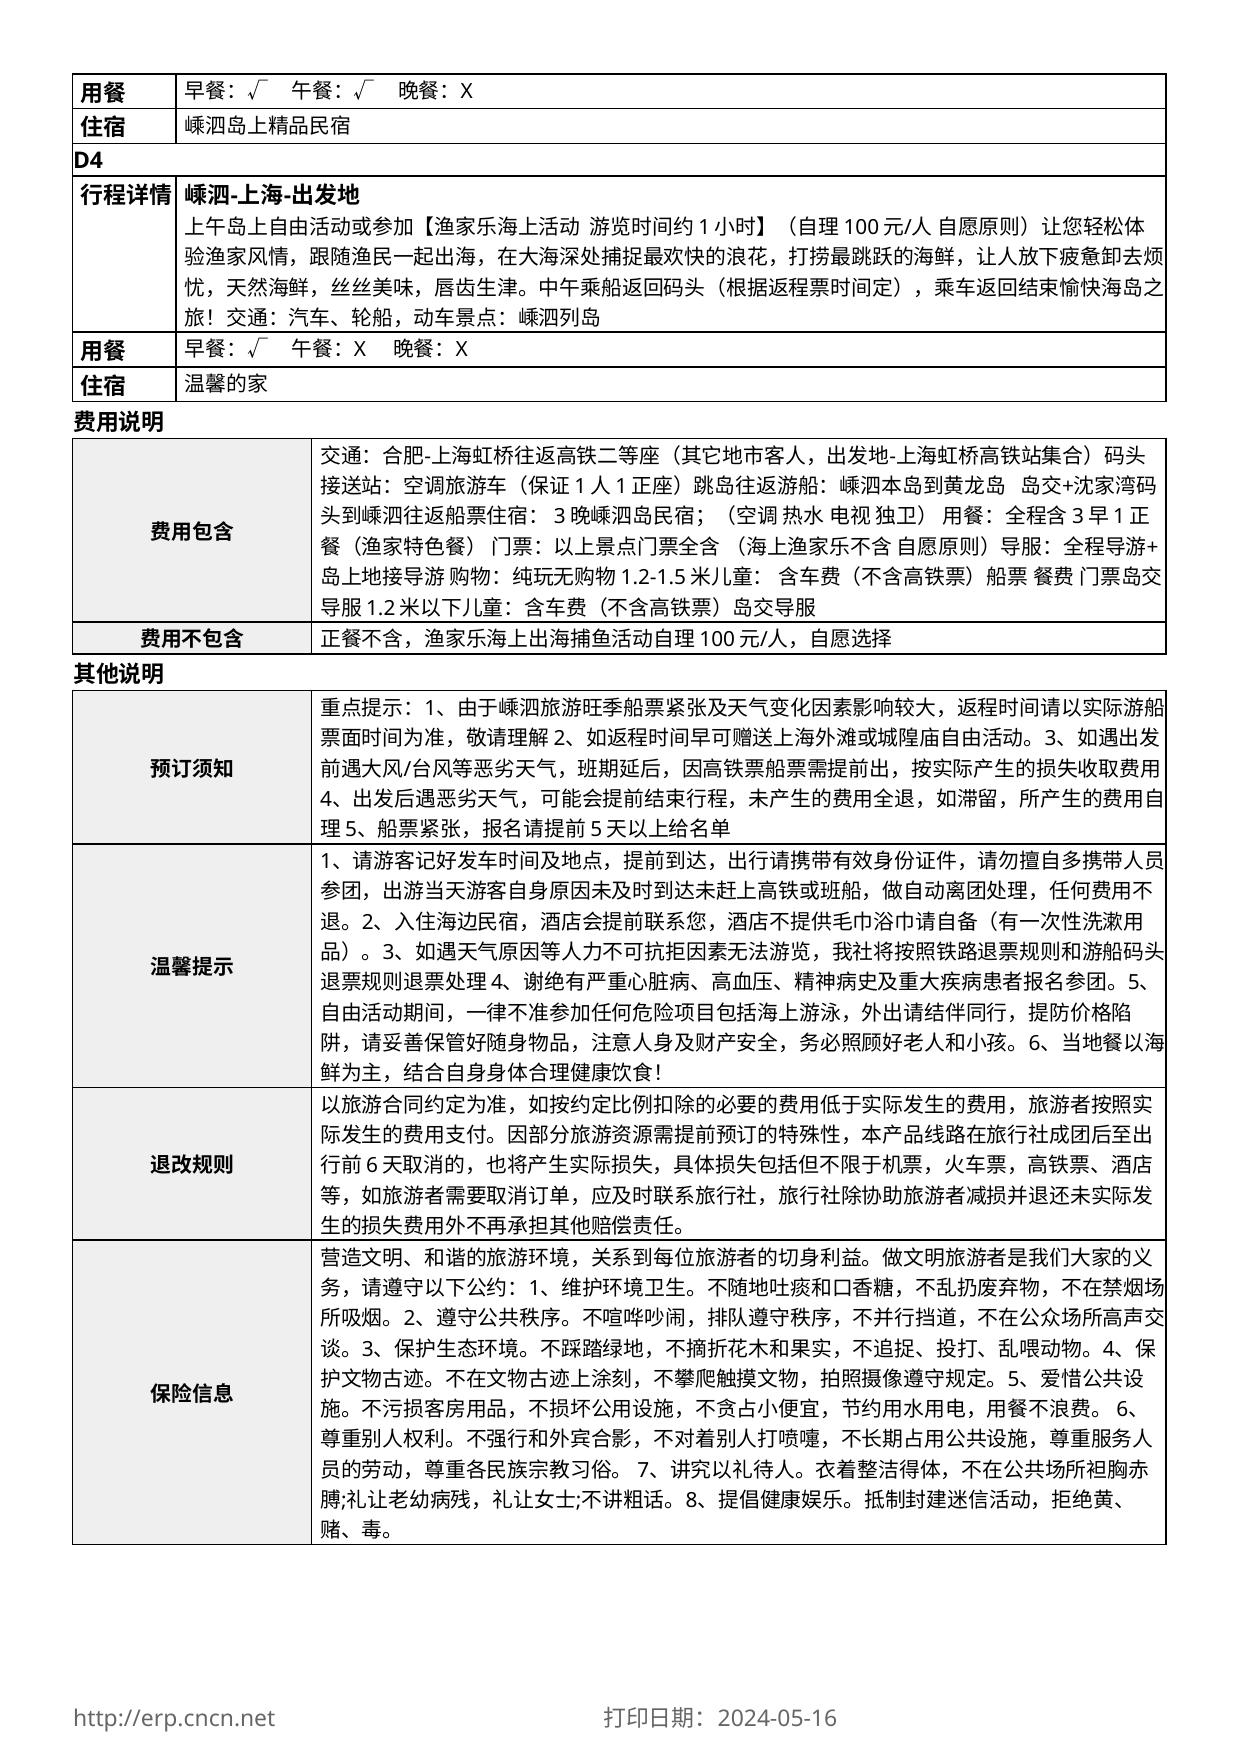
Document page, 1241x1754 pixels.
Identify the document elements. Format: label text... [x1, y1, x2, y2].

text 费用说明 [73, 403, 1167, 437]
table_cell 早餐：√ 午餐：X 晚餐：X [177, 333, 1165, 366]
table_cell 温馨提示 [73, 845, 311, 1087]
table_cell 正餐不含，渔家乐海上出海捕鱼活动自理100元/人，自愿选择 [312, 623, 1165, 653]
table_cell 营造文明、和谐的旅游环境，关系到每位旅游者的切身利益。做文明旅游者是我们大家的义务，请遵守以下公约： [312, 1241, 1165, 1544]
table_cell 保险信息 [73, 1241, 311, 1544]
table_header 费用包含 [73, 439, 311, 621]
table_cell 温馨的家 [177, 368, 1165, 401]
table_cell 早餐：√ 午餐：√ 晚餐：X [177, 75, 1165, 108]
table_header 预订须知 [73, 691, 311, 843]
table_cell 嵊泗-上海-出发地 上午岛上自由活动或参加【渔家乐海上活动 游览时间约1小时】（自理100元/人 自愿原则）让您轻松体验渔家风情，跟随渔民一起出海，在大海深处捕捉最欢快的浪花，打捞最跳跃的海鲜，让人放下疲惫卸去烦忧，天然海鲜，丝丝美味，唇齿生津。中午乘船返回码头（根据返程票时间定），乘车返回结束愉快海岛之旅！ [177, 177, 1165, 331]
table_cell 退改规则 [73, 1088, 311, 1239]
text 其他说明 [73, 656, 1167, 689]
table_header 交通：合肥-上海虹桥往返高铁二等座（其它地市客人，出发地-上海虹桥高铁站集合） [312, 439, 1165, 621]
table_cell 1、请游客记好发车时间及地点，提前到达，出行请携带有效身份证件，请勿擅自多携带人员参团，出游当天游客自身原因未及时到达未赶上高铁或班船，做自动离团处理，任何费用不退。 [312, 845, 1165, 1087]
table_cell 嵊泗岛上精品民宿 [177, 109, 1165, 142]
table_cell 住宿 [73, 109, 175, 142]
table_cell 行程详情 [73, 177, 175, 331]
table_cell 以旅游合同约定为准，如按约定比例扣除的必要的费用低于实际发生的费用，旅游者按照实际发生的费用支付。 [312, 1088, 1165, 1239]
table_cell 用餐 [73, 75, 175, 108]
table_cell D4 [73, 144, 1165, 175]
table_cell 住宿 [73, 368, 175, 401]
table_cell 费用不包含 [73, 623, 311, 653]
table_header 重点提示： [312, 691, 1165, 843]
table_cell 用餐 [73, 333, 175, 366]
